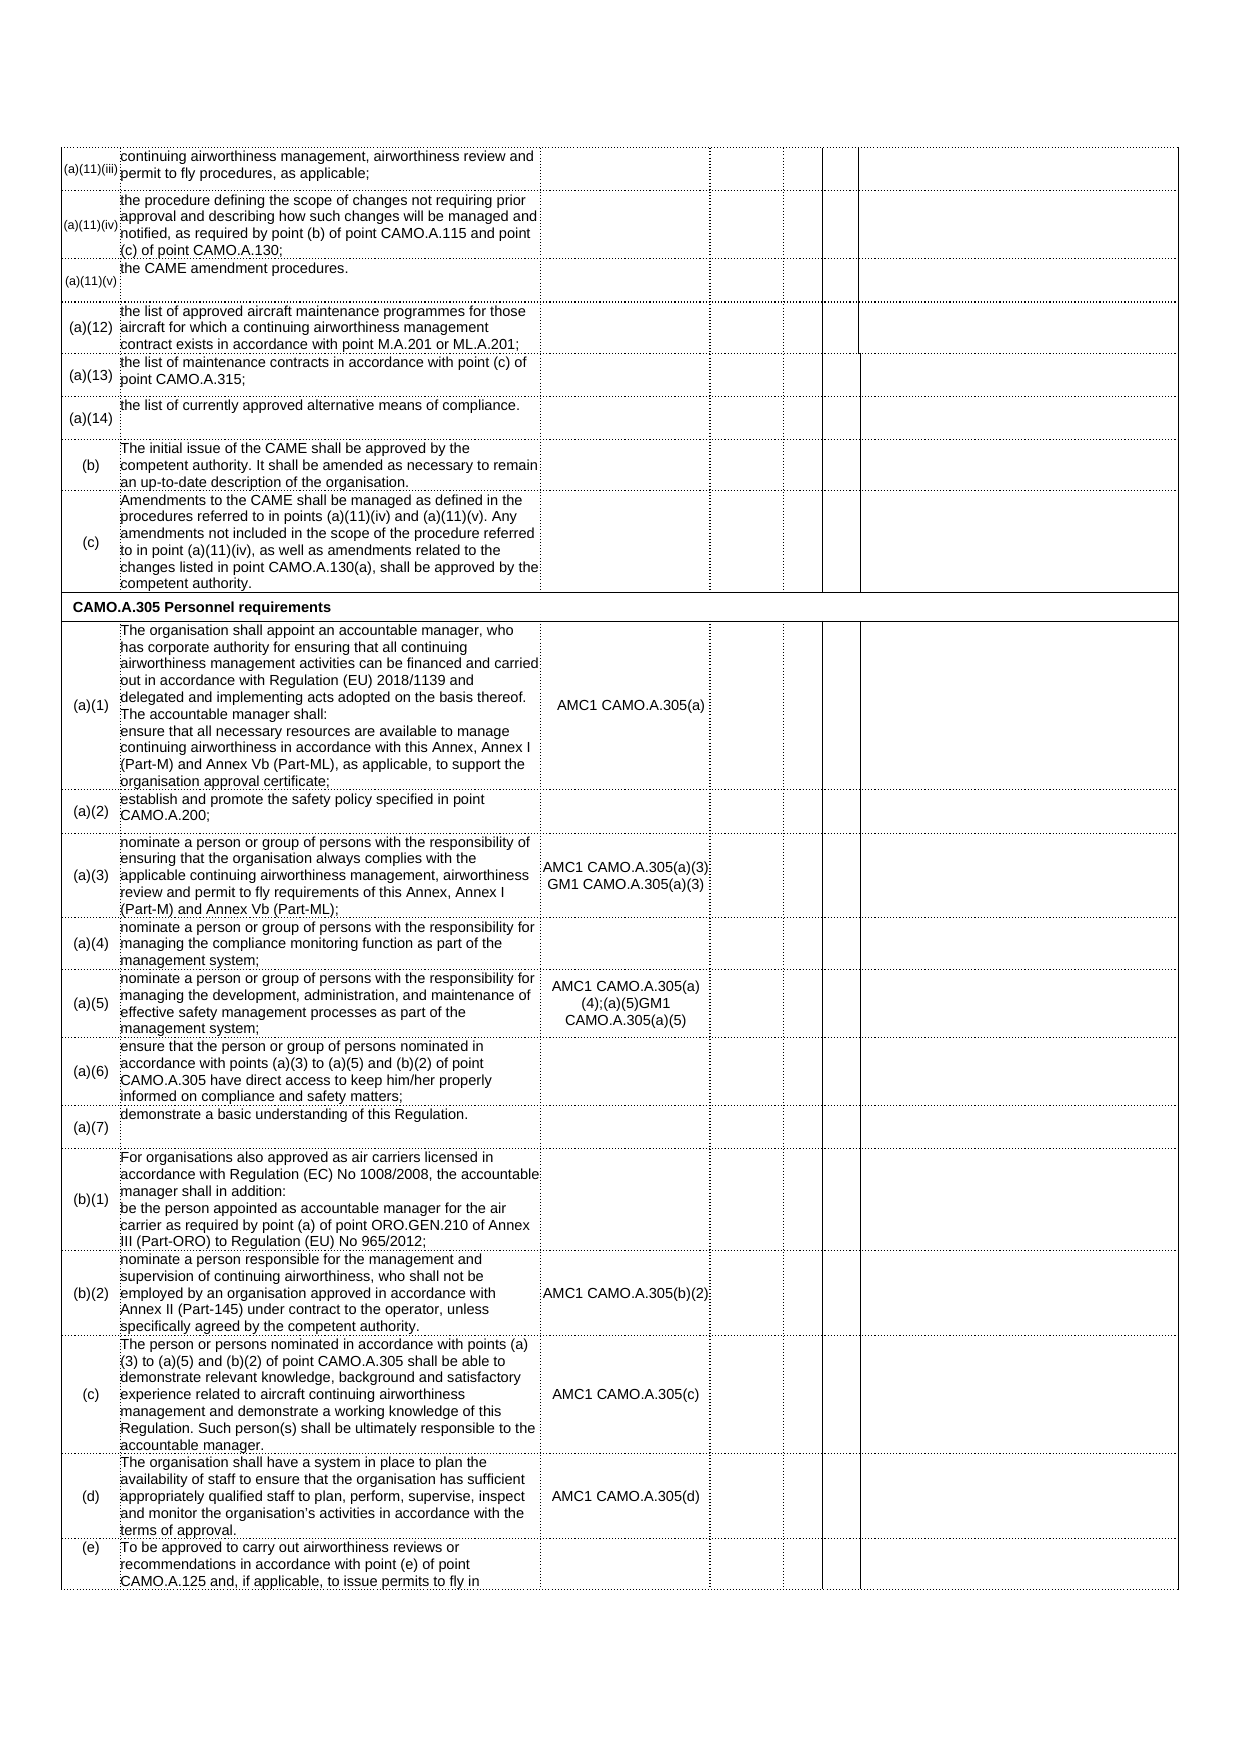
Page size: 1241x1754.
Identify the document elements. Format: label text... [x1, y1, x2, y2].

table_cell [710, 1105, 784, 1148]
table_cell [710, 833, 784, 917]
table_cell AMC1 CAMO.A.305(b)(2) [541, 1250, 710, 1334]
table_cell [541, 301, 710, 353]
table_cell [541, 439, 710, 490]
table_cell [784, 1250, 822, 1334]
table_cell [823, 1250, 860, 1334]
table_cell [823, 917, 860, 969]
table_cell [861, 1148, 1178, 1250]
table_cell [784, 439, 822, 490]
table_cell [823, 490, 860, 592]
table_cell [859, 301, 1178, 353]
table_cell ensure that the person or group of persons nominated in accordance with points (a)(3) to (a)(5) and (b)(2) of point CAMO.A.305 have direct access to keep him/her properly informed on compliance and safety matters; [120, 1037, 541, 1105]
table_cell the procedure defining the scope of changes not requiring prior approval and describing how such changes will be managed and notified, as required by point (b) of point CAMO.A.115 and point (c) of point CAMO.A.130; [120, 190, 541, 258]
table_cell [710, 301, 784, 353]
table_cell [861, 439, 1178, 490]
table_cell [861, 490, 1178, 592]
table_cell [541, 1105, 710, 1148]
table_cell (c) [62, 490, 120, 592]
table_cell [823, 1037, 860, 1105]
table_cell [823, 622, 860, 789]
table_cell [541, 396, 710, 439]
table_cell [784, 1037, 822, 1105]
table_cell [710, 258, 784, 301]
table_cell [784, 353, 822, 396]
table_cell [710, 1148, 784, 1250]
table_cell [861, 1105, 1178, 1148]
table_cell [861, 1538, 1178, 1589]
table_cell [120, 1538, 541, 1589]
table_cell [823, 396, 860, 439]
table_cell AMC1 CAMO.A.305(a)(3) GM1 CAMO.A.305(a)(3) [541, 833, 710, 917]
table_cell (b) [62, 439, 120, 490]
table_cell [823, 147, 858, 190]
table_cell [861, 396, 1178, 439]
table_cell [823, 789, 860, 832]
table_cell [861, 1335, 1178, 1453]
table_cell [861, 917, 1178, 969]
table_cell [823, 1453, 860, 1538]
table_cell [710, 1335, 784, 1453]
table_cell [823, 439, 860, 490]
table_cell [859, 190, 1178, 258]
table_cell [541, 190, 710, 258]
table_cell For organisations also approved as air carriers licensed in accordance with Regulation (EC) No 1008/2008, the accountable manager shall in addition: be the person appointed as accountable manager for the air carrier as required by point (a) of point ORO.GEN.210 of Annex III (Part-ORO) to Regulation (EU) No 965/2012; [120, 1148, 541, 1250]
table_cell [823, 969, 860, 1037]
table_cell (a)(7) [62, 1105, 120, 1148]
table_cell [861, 1453, 1178, 1538]
table_cell [541, 1148, 710, 1250]
table_cell [541, 353, 710, 396]
table_cell [861, 789, 1178, 832]
table_cell The person or persons nominated in accordance with points (a)(3) to (a)(5) and (b)(2) of point CAMO.A.305 shall be able to demonstrate relevant knowledge, background and satisfactory experience related to aircraft continuing airworthiness management and demonstrate a working knowledge of this Regulation. Such person(s) shall be ultimately responsible to the accountable manager. [120, 1335, 541, 1453]
table_cell [710, 353, 784, 396]
table_cell [784, 147, 822, 190]
table_cell (a)(11)(iii) [62, 147, 120, 190]
table_cell [541, 490, 710, 592]
table_cell [784, 917, 822, 969]
table_cell The initial issue of the CAME shall be approved by the competent authority. It shall be amended as necessary to remain an up-to-date description of the organisation. [120, 439, 541, 490]
table_cell [784, 1335, 822, 1453]
table_cell [784, 1538, 822, 1589]
table_cell [823, 258, 858, 301]
table_cell [861, 353, 1178, 396]
table_cell [710, 396, 784, 439]
table_cell the list of approved aircraft maintenance programmes for those aircraft for which a continuing airworthiness management contract exists in accordance with point M.A.201 or ML.A.201; [120, 301, 541, 353]
table_cell nominate a person or group of persons with the responsibility of ensuring that the organisation always complies with the applicable continuing airworthiness management, airworthiness review and permit to fly requirements of this Annex, Annex I (Part-M) and Annex Vb (Part-ML); [120, 833, 541, 917]
table_cell [823, 833, 860, 917]
table_cell (b)(1) [62, 1148, 120, 1250]
table_cell Amendments to the CAME shall be managed as defined in the procedures referred to in points (a)(11)(iv) and (a)(11)(v). Any amendments not included in the scope of the procedure referred to in point (a)(11)(iv), as well as amendments related to the changes listed in point CAMO.A.130(a), shall be approved by the competent authority. [120, 490, 541, 592]
table_cell (a)(6) [62, 1037, 120, 1105]
table_cell AMC1 CAMO.A.305(c) [541, 1335, 710, 1453]
table_cell [861, 1250, 1178, 1334]
table_cell [859, 258, 1178, 301]
table_cell (a)(2) [62, 789, 120, 832]
table_cell [541, 1538, 710, 1589]
table_cell nominate a person or group of persons with the responsibility for managing the development, administration, and maintenance of effective safety management processes as part of the management system; [120, 969, 541, 1037]
table_cell [710, 439, 784, 490]
table_cell (a)(13) [62, 353, 120, 396]
table_cell [861, 622, 1178, 789]
table_cell [710, 1037, 784, 1105]
table_cell [859, 147, 1178, 190]
table_cell [861, 833, 1178, 917]
table_cell (a)(14) [62, 396, 120, 439]
table_cell The organisation shall appoint an accountable manager, who has corporate authority for ensuring that all continuing airworthiness management activities can be financed and carried out in accordance with Regulation (EU) 2018/1139 and delegated and implementing acts adopted on the basis thereof. The accountable manager shall: ensure that all necessary resources are available to manage continuing airworthiness in accordance with this Annex, Annex I (Part-M) and Annex Vb (Part-ML), as applicable, to support the organisation approval certificate; [120, 622, 541, 789]
table_cell [784, 1453, 822, 1538]
table_cell [710, 789, 784, 832]
table_cell The organisation shall have a system in place to plan the availability of staff to ensure that the organisation has sufficient appropriately qualified staff to plan, perform, supervise, inspect and monitor the organisation’s activities in accordance with the terms of approval. [120, 1453, 541, 1538]
table_cell AMC1 CAMO.A.305(d) [541, 1453, 710, 1538]
table_cell [710, 1453, 784, 1538]
table_cell the list of currently approved alternative means of compliance. [120, 396, 541, 439]
table_cell (d) [62, 1453, 120, 1538]
table_cell [823, 1335, 860, 1453]
table_cell CAMO.A.305 Personnel requirements [62, 593, 1178, 621]
table_cell (a)(4) [62, 917, 120, 969]
table_cell [541, 258, 710, 301]
table_cell [710, 917, 784, 969]
table_cell (a)(5) [62, 969, 120, 1037]
table_cell [784, 1148, 822, 1250]
table_cell continuing airworthiness management, airworthiness review and permit to fly procedures, as applicable; [120, 147, 541, 190]
table_cell nominate a person responsible for the management and supervision of continuing airworthiness, who shall not be employed by an organisation approved in accordance with Annex II (Part-145) under contract to the operator, unless specifically agreed by the competent authority. [120, 1250, 541, 1334]
table_cell (e) [62, 1538, 120, 1589]
table_cell [784, 833, 822, 917]
table_cell [784, 258, 822, 301]
table_cell [710, 490, 784, 592]
table_cell (c) [62, 1335, 120, 1453]
table_cell [784, 1105, 822, 1148]
table_cell (a)(12) [62, 301, 120, 353]
table_cell [710, 969, 784, 1037]
table_cell [861, 1037, 1178, 1105]
table_cell [823, 301, 858, 353]
table_cell [784, 969, 822, 1037]
table_cell [541, 917, 710, 969]
table_cell [710, 1250, 784, 1334]
table_cell [823, 353, 860, 396]
table_cell (a)(1) [62, 622, 120, 789]
table_cell (b)(2) [62, 1250, 120, 1334]
table_cell establish and promote the safety policy specified in point CAMO.A.200; [120, 789, 541, 832]
table_cell nominate a person or group of persons with the responsibility for managing the compliance monitoring function as part of the management system; [120, 917, 541, 969]
table_cell [710, 147, 784, 190]
table_cell (a)(3) [62, 833, 120, 917]
table_cell [784, 622, 822, 789]
table_cell the list of maintenance contracts in accordance with point (c) of point CAMO.A.315; [120, 353, 541, 396]
table_cell [541, 1037, 710, 1105]
table_cell (a)(11)(v) [62, 258, 120, 301]
table_cell the CAME amendment procedures. [120, 258, 541, 301]
table_cell demonstrate a basic understanding of this Regulation. [120, 1105, 541, 1148]
table_cell [823, 1148, 860, 1250]
table_cell [784, 301, 822, 353]
table_cell [823, 190, 858, 258]
table_cell [710, 622, 784, 789]
table_cell [784, 490, 822, 592]
table_cell (a)(11)(iv) [62, 190, 120, 258]
table_cell [823, 1538, 860, 1589]
table_cell [784, 789, 822, 832]
table_cell [823, 1105, 860, 1148]
table_cell [710, 190, 784, 258]
table_cell AMC1 CAMO.A.305(a)(4);(a)(5)GM1 CAMO.A.305(a)(5) [541, 969, 710, 1037]
table_cell [784, 396, 822, 439]
table_cell [541, 147, 710, 190]
table_cell [861, 969, 1178, 1037]
table_cell [541, 789, 710, 832]
table_cell AMC1 CAMO.A.305(a) [541, 622, 710, 789]
table_cell [710, 1538, 784, 1589]
table_cell [784, 190, 822, 258]
